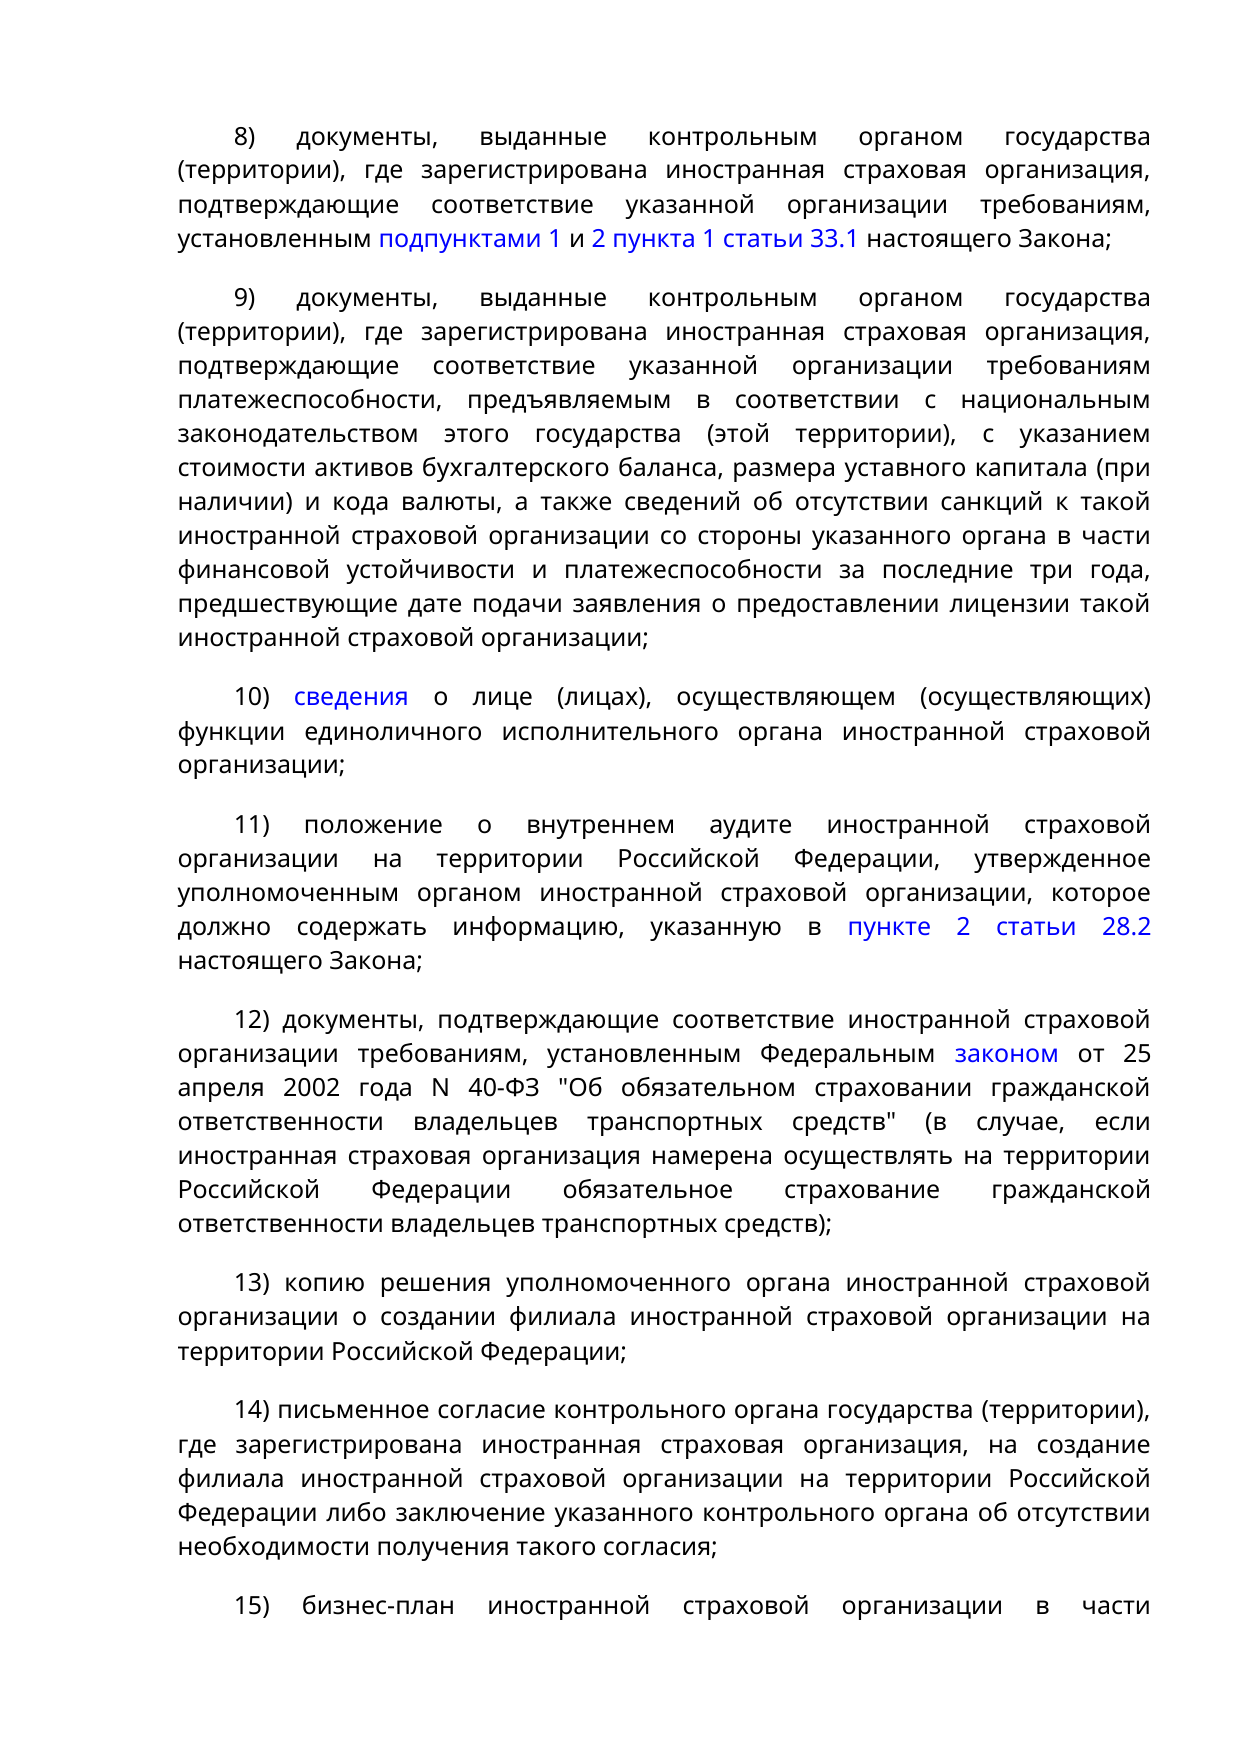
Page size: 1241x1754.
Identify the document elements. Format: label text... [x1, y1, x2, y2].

text 10) сведения о лице (лицах), осуществляющем (осуществляющих) функции единоличного исполнительного органа иностранной страховой организации; [177, 679, 1152, 781]
text 9) документы, выданные контрольным органом государства (территории), где зарегистрирована иностранная страховая организация, подтверждающие соответствие указанной организации требованиям платежеспособности, предъявляемым в соответствии с национальным законодательством этого государства (этой территории), с указанием стоимости активов бухгалтерского баланса, размера уставного капитала (при наличии) и кода валюты, а также сведений об отсутствии санкций к такой иностранной страховой организации со стороны указанного органа в части финансовой устойчивости и платежеспособности за последние три года, предшествующие дате подачи заявления о предоставлении лицензии такой иностранной страховой организации; [177, 279, 1152, 654]
text 12) документы, подтверждающие соответствие иностранной страховой организации требованиям, установленным Федеральным законом от 25 апреля 2002 года N 40-ФЗ "Об обязательном страховании гражданской ответственности владельцев транспортных средств" (в случае, если иностранная страховая организация намерена осуществлять на территории Российской Федерации обязательное страхование гражданской ответственности владельцев транспортных средств); [177, 1002, 1152, 1240]
text 8) документы, выданные контрольным органом государства (территории), где зарегистрирована иностранная страховая организация, подтверждающие соответствие указанной организации требованиям, установленным подпунктами 1 и 2 пункта 1 статьи 33.1 настоящего Закона; [177, 118, 1152, 254]
text 11) положение о внутреннем аудите иностранной страховой организации на территории Российской Федерации, утвержденное уполномоченным органом иностранной страховой организации, которое должно содержать информацию, указанную в пункте 2 статьи 28.2 настоящего Закона; [177, 806, 1152, 977]
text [177, 1587, 1152, 1622]
text 14) письменное согласие контрольного органа государства (территории), где зарегистрирована иностранная страховая организация, на создание филиала иностранной страховой организации на территории Российской Федерации либо заключение указанного контрольного органа об отсутствии необходимости получения такого согласия; [177, 1392, 1152, 1562]
text 13) копию решения уполномоченного органа иностранной страховой организации о создании филиала иностранной страховой организации на территории Российской Федерации; [177, 1265, 1152, 1367]
